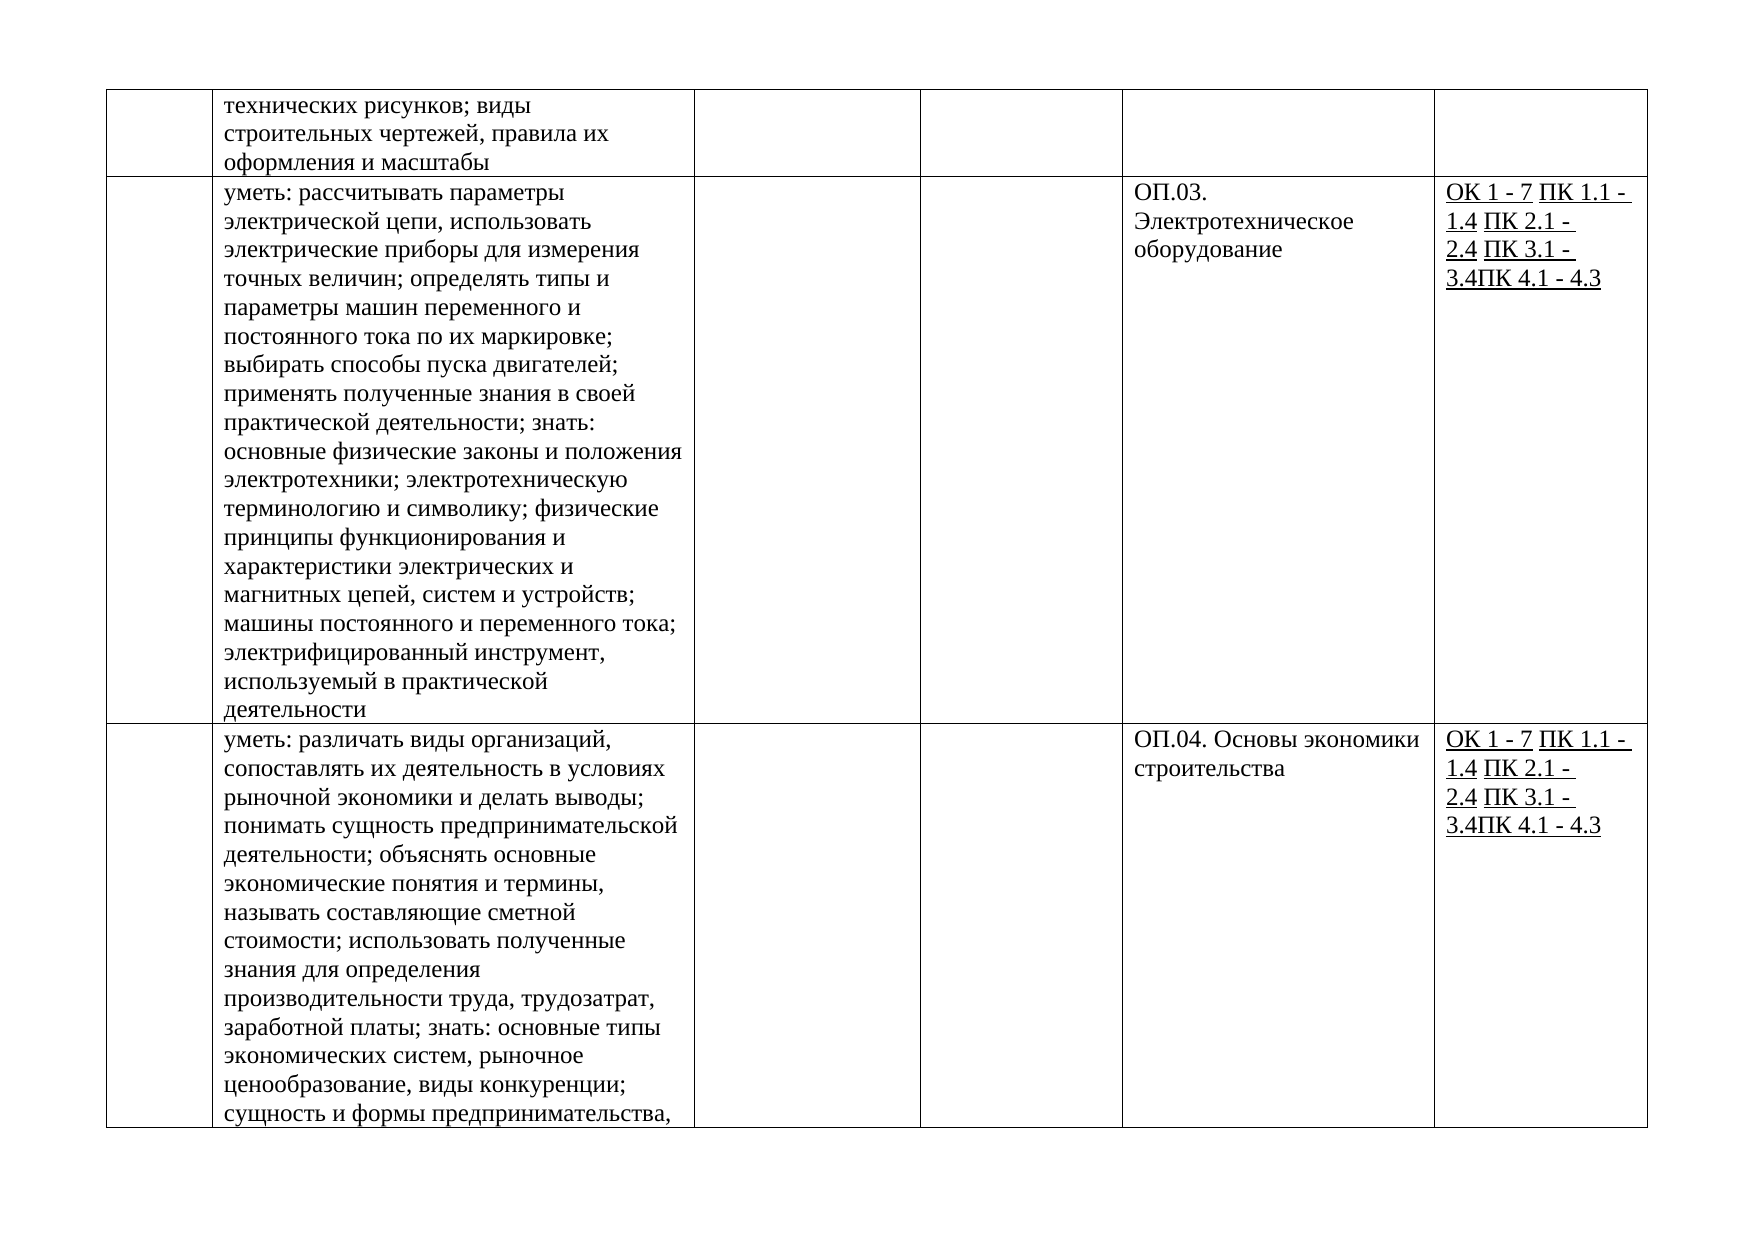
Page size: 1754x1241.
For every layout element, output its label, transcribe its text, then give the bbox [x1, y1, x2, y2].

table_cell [1123, 90, 1434, 176]
table_cell [921, 90, 1122, 176]
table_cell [213, 90, 694, 176]
table_cell ОК 1 - 7 ПК 1.1 - 1.4 ПК 2.1 - 2.4 ПК 3.1 - 3.4ПК 4.1 - 4.3 [1435, 177, 1647, 723]
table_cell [1435, 90, 1647, 176]
table_cell [921, 724, 1122, 1127]
table_cell [107, 90, 212, 176]
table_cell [1123, 724, 1434, 1127]
table_cell [921, 177, 1122, 723]
table_cell [695, 177, 920, 723]
table_cell [695, 724, 920, 1127]
table_cell ОП.03. Электротехническое оборудование [1123, 177, 1434, 723]
table_cell [107, 177, 212, 723]
table_cell [695, 90, 920, 176]
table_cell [213, 724, 694, 1127]
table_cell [1435, 724, 1647, 1127]
table_cell уметь: рассчитывать параметры электрической цепи, использовать электрические приборы для измерения точных величин; определять типы и параметры машин переменного и постоянного тока по их маркировке; выбирать способы пуска двигателей; применять полученные знания в своей практической деятельности; знать: основные физические законы и положения электротехники; электротехническую терминологию и символику; физические принципы функционирования и характеристики электрических и магнитных цепей, систем и устройств; машины постоянного и переменного тока; электрифицированный инструмент, используемый в практической деятельности [213, 177, 694, 723]
table_cell [107, 724, 212, 1127]
